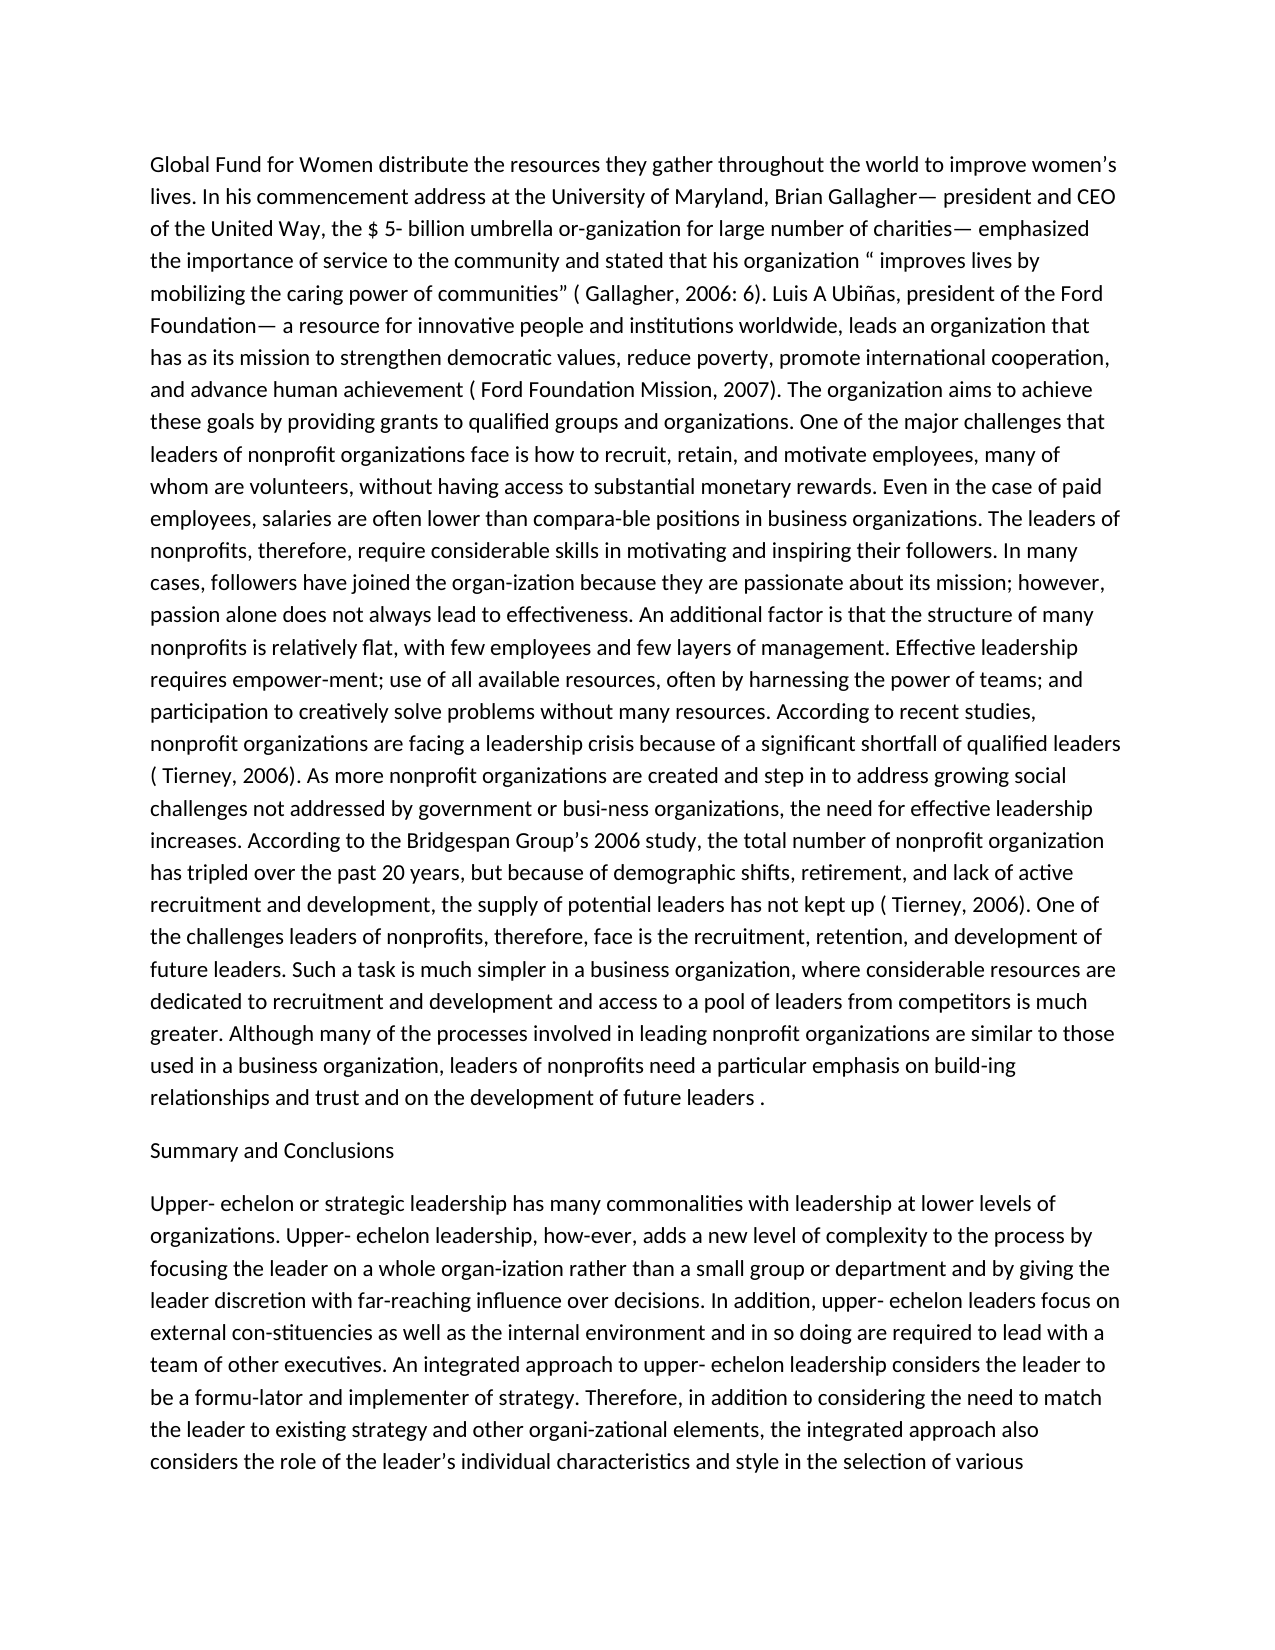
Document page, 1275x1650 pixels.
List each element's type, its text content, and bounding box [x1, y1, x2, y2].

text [150, 1189, 1125, 1475]
text Summary and Conclusions [150, 1136, 1125, 1164]
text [150, 150, 1125, 1111]
